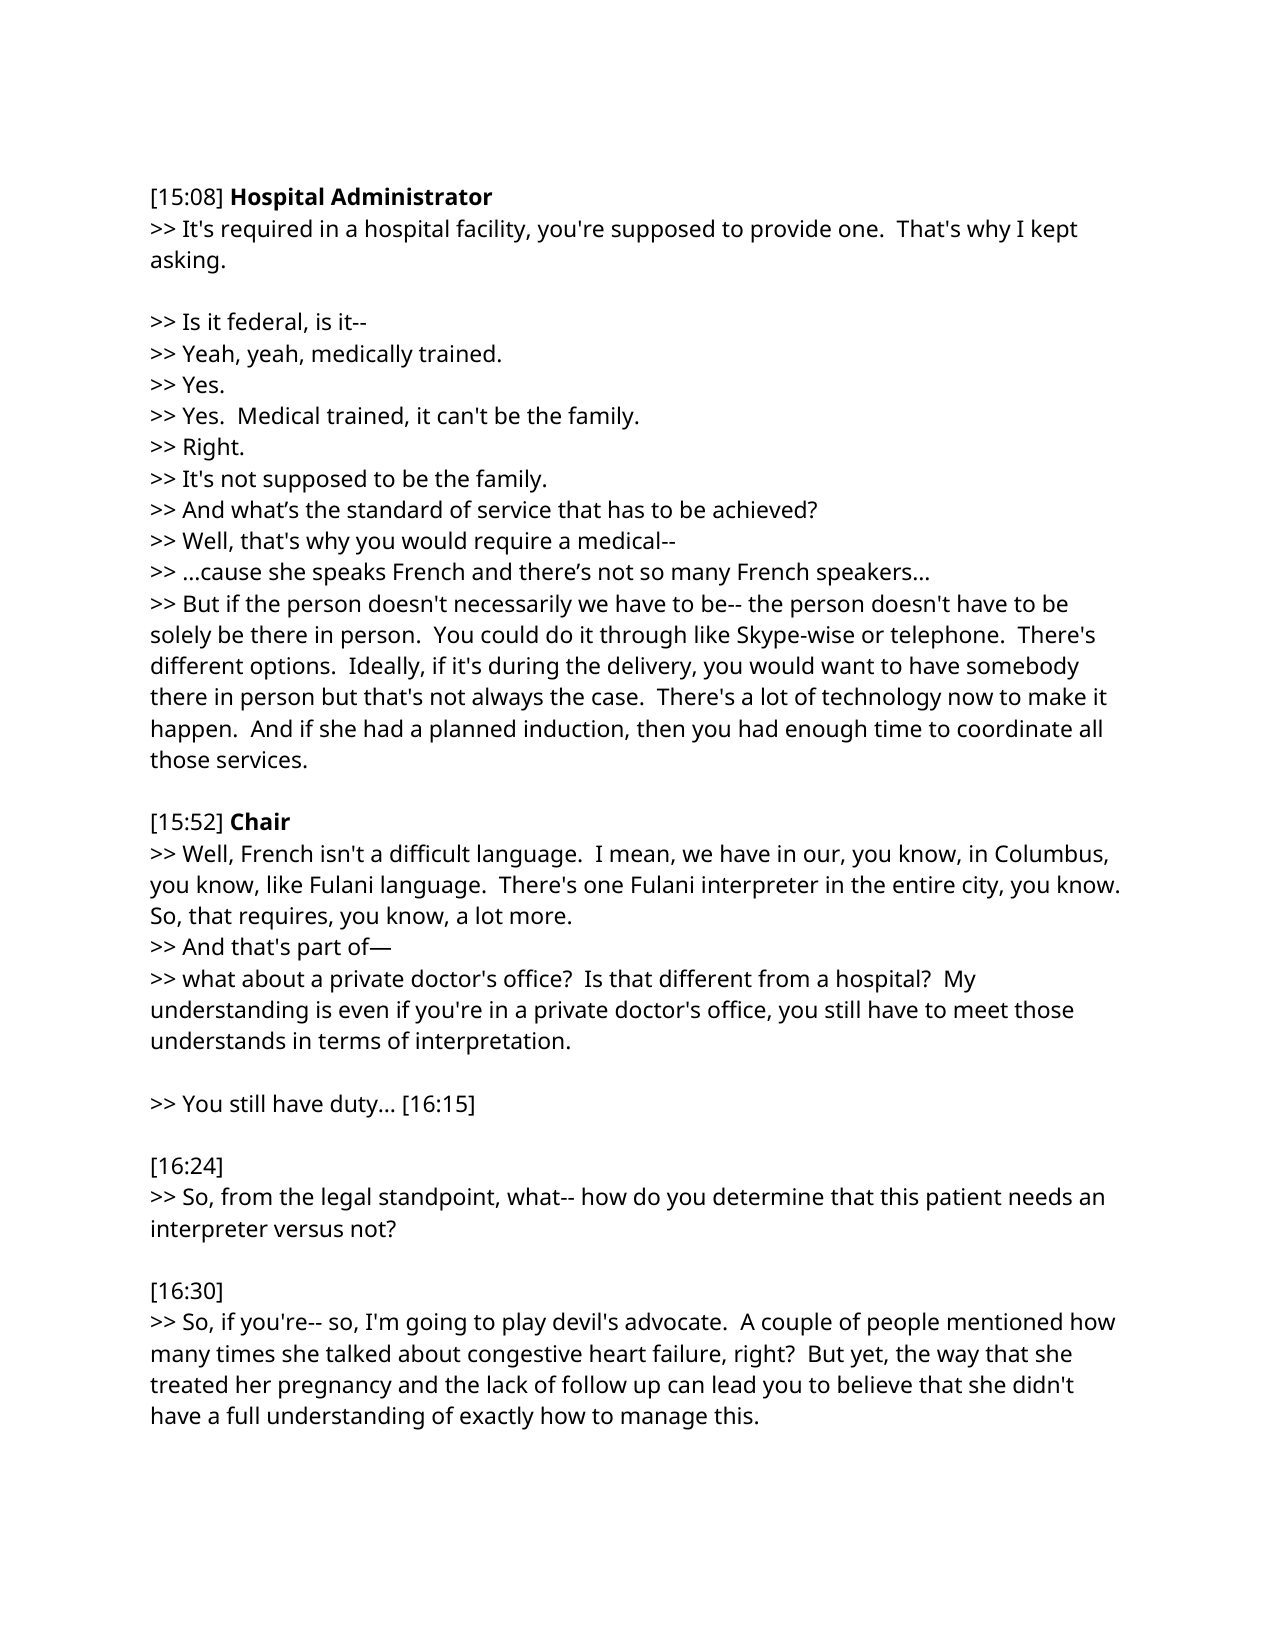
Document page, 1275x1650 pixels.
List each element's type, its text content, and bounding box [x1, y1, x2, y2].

text [15:52] Chair [150, 806, 1125, 837]
text >> It's not supposed to be the family. [150, 462, 1125, 494]
text >> Right. [150, 431, 1125, 462]
text >> You still have duty… [16:15] [150, 1087, 1125, 1119]
text [15:08] Hospital Administrator [150, 181, 1125, 212]
text >> And what’s the standard of service that has to be achieved? [150, 494, 1125, 525]
text >> So, from the legal standpoint, what-- how do you determine that this patient needs an interpreter versus not? [150, 1181, 1125, 1244]
text >> Yeah, yeah, medically trained. [150, 337, 1125, 369]
text >> what about a private doctor's office? Is that different from a hospital? My understanding is even if you're in a private doctor's office, you still have to meet those understands in terms of interpretation. [150, 962, 1125, 1056]
text >> So, if you're-- so, I'm going to play devil's advocate. A couple of people mentioned how many times she talked about congestive heart failure, right? But yet, the way that she treated her pregnancy and the lack of follow up can lead you to believe that she didn't have a full understanding of exactly how to manage this. [150, 1306, 1125, 1431]
text >> Yes. Medical trained, it can't be the family. [150, 400, 1125, 431]
text >> Yes. [150, 369, 1125, 400]
text >> Well, that's why you would require a medical-- [150, 525, 1125, 556]
text [16:24] [150, 1150, 1125, 1181]
text >> It's required in a hospital facility, you're supposed to provide one. That's why I kept asking. [150, 212, 1125, 275]
text >> Is it federal, is it-- [150, 306, 1125, 337]
text [16:30] [150, 1275, 1125, 1306]
text >> …cause she speaks French and there’s not so many French speakers… [150, 556, 1125, 587]
text >> Well, French isn't a difficult language. I mean, we have in our, you know, in Columbus, you know, like Fulani language. There's one Fulani interpreter in the entire city, you know. So, that requires, you know, a lot more. [150, 837, 1125, 931]
text >> And that's part of— [150, 931, 1125, 962]
text >> But if the person doesn't necessarily we have to be-- the person doesn't have to be solely be there in person. You could do it through like Skype-wise or telephone. There's different options. Ideally, if it's during the delivery, you would want to have somebody there in person but that's not always the case. There's a lot of technology now to make it happen. And if she had a planned induction, then you had enough time to coordinate all those services. [150, 587, 1125, 775]
